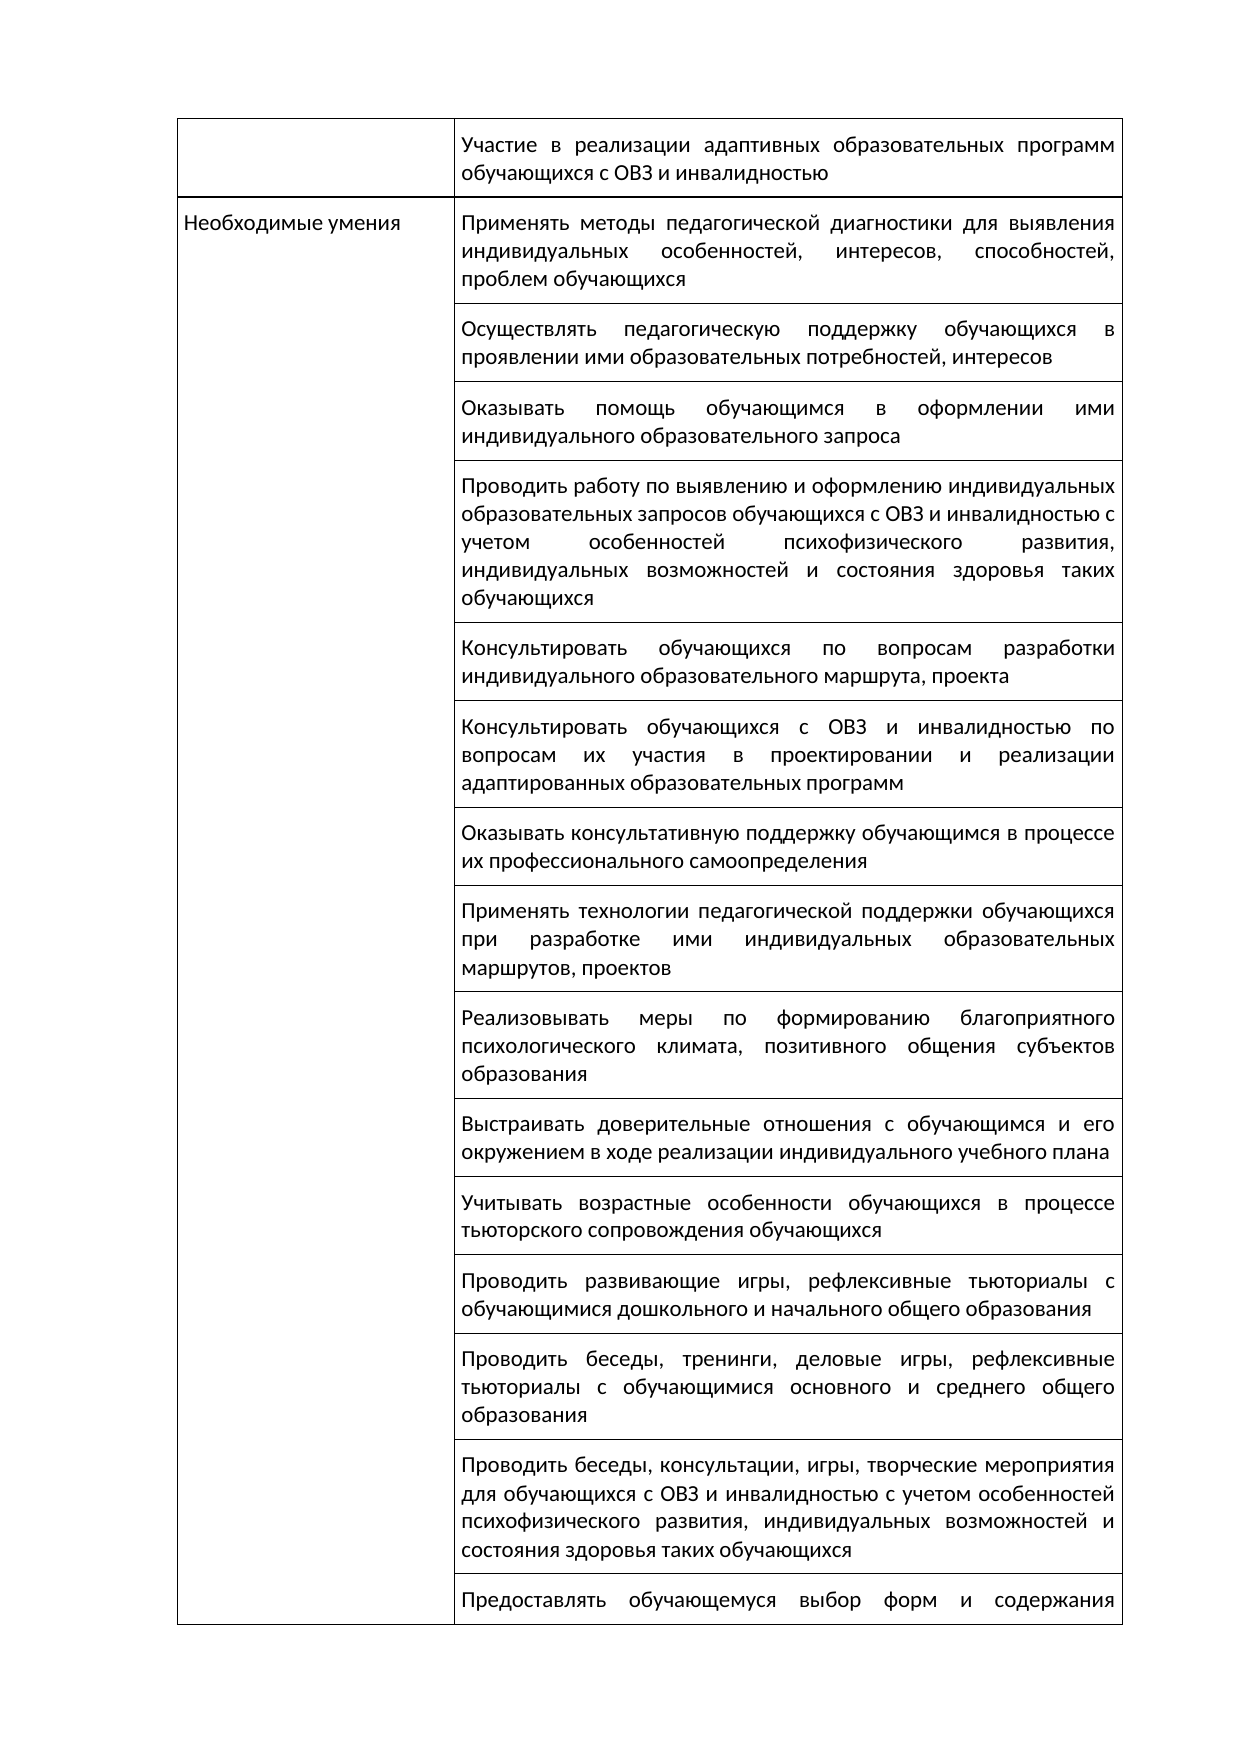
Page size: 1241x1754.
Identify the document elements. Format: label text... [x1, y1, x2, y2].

table_cell Применять технологии педагогической поддержки обучающихся при разработке ими индивидуальных образовательных маршрутов, проектов [455, 886, 1122, 991]
table_cell Необходимые умения [178, 198, 454, 1573]
table_cell Осуществлять педагогическую поддержку обучающихся в проявлении ими образовательных потребностей, интересов [455, 304, 1122, 381]
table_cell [455, 1574, 1122, 1624]
table_cell Проводить беседы, тренинги, деловые игры, рефлексивные тьюториалы с обучающимися основного и среднего общего образования [455, 1334, 1122, 1439]
table_cell Проводить работу по выявлению и оформлению индивидуальных образовательных запросов обучающихся с ОВЗ и инвалидностью с учетом особенностей психофизического развития, индивидуальных возможностей и состояния здоровья таких обучающихся [455, 461, 1122, 622]
table_cell Применять методы педагогической диагностики для выявления индивидуальных особенностей, интересов, способностей, проблем обучающихся [455, 198, 1122, 303]
table_cell Проводить развивающие игры, рефлексивные тьюториалы с обучающимися дошкольного и начального общего образования [455, 1255, 1122, 1333]
table_cell Оказывать помощь обучающимся в оформлении ими индивидуального образовательного запроса [455, 382, 1122, 459]
table_cell Оказывать консультативную поддержку обучающимся в процессе их профессионального самоопределения [455, 808, 1122, 885]
table_cell Консультировать обучающихся с ОВЗ и инвалидностью по вопросам их участия в проектировании и реализации адаптированных образовательных программ [455, 701, 1122, 807]
table_cell Проводить беседы, консультации, игры, творческие мероприятия для обучающихся с ОВЗ и инвалидностью с учетом особенностей психофизического развития, индивидуальных возможностей и состояния здоровья таких обучающихся [455, 1440, 1122, 1573]
table_cell Консультировать обучающихся по вопросам разработки индивидуального образовательного маршрута, проекта [455, 623, 1122, 700]
table_cell [178, 1573, 454, 1624]
table_cell Реализовывать меры по формированию благоприятного психологического климата, позитивного общения субъектов образования [455, 992, 1122, 1098]
table_cell Учитывать возрастные особенности обучающихся в процессе тьюторского сопровождения обучающихся [455, 1177, 1122, 1254]
table_cell Выстраивать доверительные отношения с обучающимся и его окружением в ходе реализации индивидуального учебного плана [455, 1099, 1122, 1176]
table_cell Участие в реализации адаптивных образовательных программ обучающихся с ОВЗ и инвалидностью [455, 119, 1122, 196]
